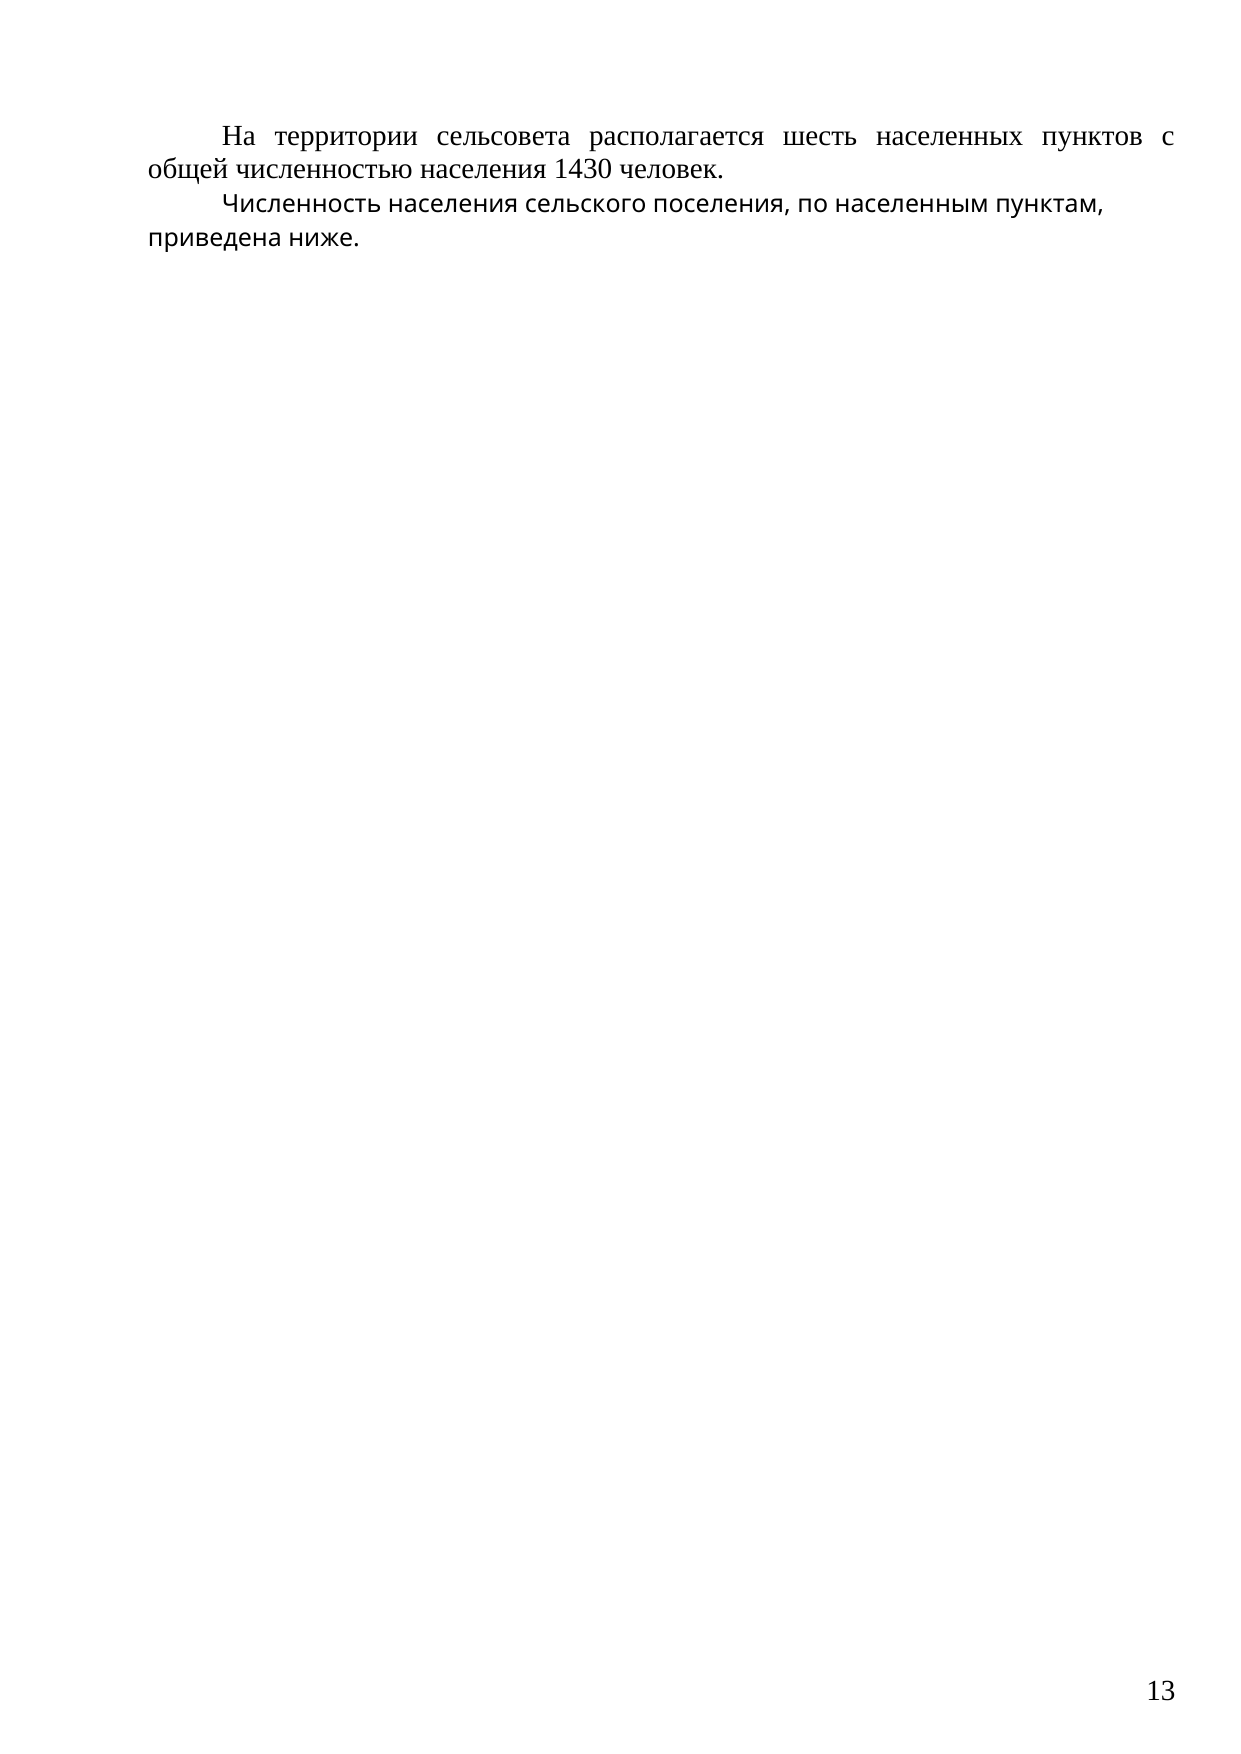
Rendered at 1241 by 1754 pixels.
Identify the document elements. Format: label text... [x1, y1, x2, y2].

text Численность населения сельского поселения, по населенным пунктам, приведена ниже. [148, 185, 1175, 253]
text На территории сельсовета располагается шесть населенных пунктов с общей численностью населения 1430 человек. [148, 118, 1175, 185]
